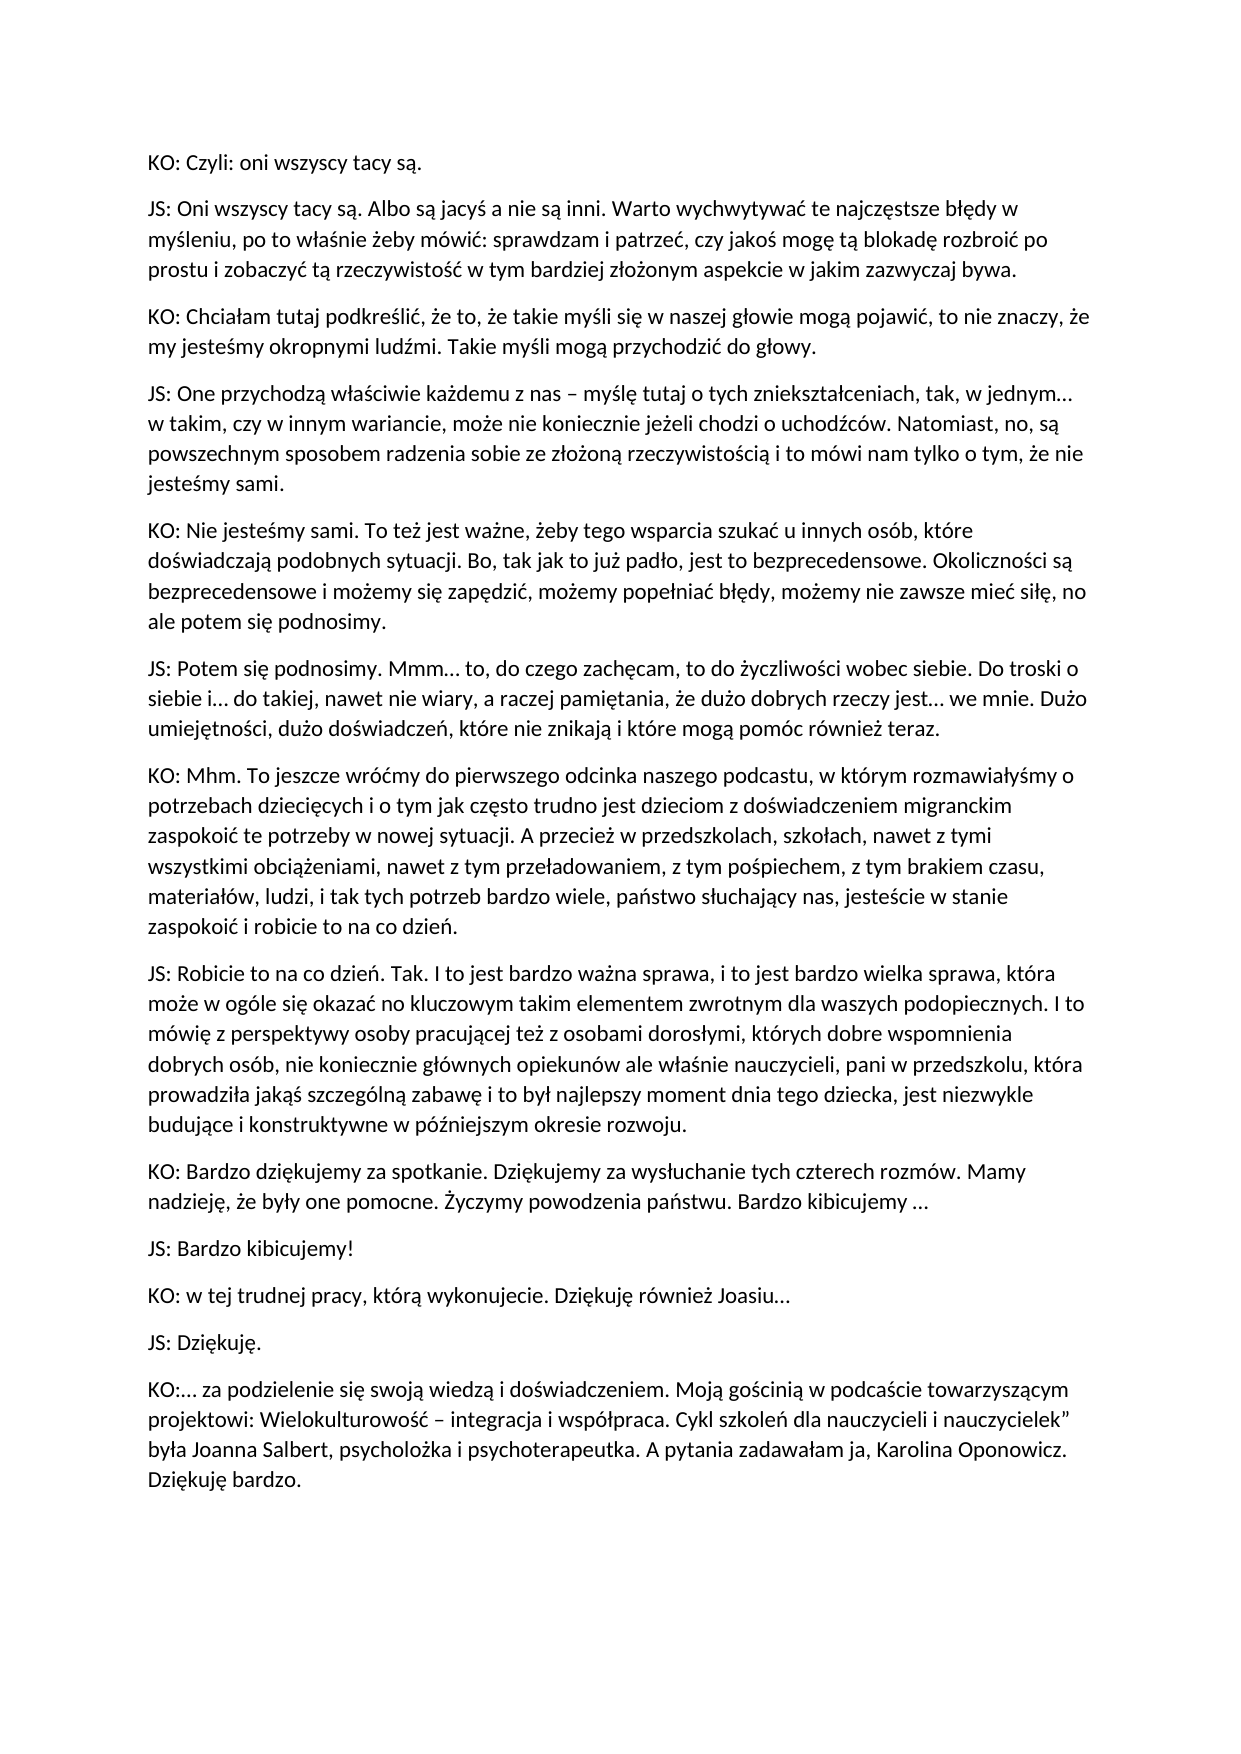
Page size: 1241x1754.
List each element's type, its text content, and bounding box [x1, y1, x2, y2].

text JS: Bardzo kibicujemy! [148, 1234, 1093, 1262]
text KO: Czyli: oni wszyscy tacy są. [148, 148, 1093, 176]
text KO: Bardzo dziękujemy za spotkanie. Dziękujemy za wysłuchanie tych czterech rozmów. Mamy nadzieję, że były one pomocne. Życzymy powodzenia państwu. Bardzo kibicujemy … [148, 1157, 1093, 1215]
text KO: Mhm. To jeszcze wróćmy do pierwszego odcinka naszego podcastu, w którym rozmawiałyśmy o potrzebach dziecięcych i o tym jak często trudno jest dzieciom z doświadczeniem migranckim zaspokoić te potrzeby w nowej sytuacji. A przecież w przedszkolach, szkołach, nawet z tymi wszystkimi obciążeniami, nawet z tym przeładowaniem, z tym pośpiechem, z tym brakiem czasu, materiałów, ludzi, i tak tych potrzeb bardzo wiele, państwo słuchający nas, jesteście w stanie zaspokoić i robicie to na co dzień. [148, 761, 1093, 940]
text KO:… za podzielenie się swoją wiedzą i doświadczeniem. Moją gościnią w podcaście towarzyszącym projektowi: Wielokulturowość – integracja i współpraca. Cykl szkoleń dla nauczycieli i nauczycielek” była Joanna Salbert, psycholożka i psychoterapeutka. A pytania zadawałam ja, Karolina Oponowicz. Dziękuję bardzo. [148, 1375, 1093, 1493]
text JS: Robicie to na co dzień. Tak. I to jest bardzo ważna sprawa, i to jest bardzo wielka sprawa, która może w ogóle się okazać no kluczowym takim elementem zwrotnym dla waszych podopiecznych. I to mówię z perspektywy osoby pracującej też z osobami dorosłymi, których dobre wspomnienia dobrych osób, nie koniecznie głównych opiekunów ale właśnie nauczycieli, pani w przedszkolu, która prowadziła jakąś szczególną zabawę i to był najlepszy moment dnia tego dziecka, jest niezwykle budujące i konstruktywne w późniejszym okresie rozwoju. [148, 959, 1093, 1138]
text KO: w tej trudnej pracy, którą wykonujecie. Dziękuję również Joasiu… [148, 1281, 1093, 1309]
text JS: Dziękuję. [148, 1328, 1093, 1356]
text KO: Chciałam tutaj podkreślić, że to, że takie myśli się w naszej głowie mogą pojawić, to nie znaczy, że my jesteśmy okropnymi ludźmi. Takie myśli mogą przychodzić do głowy. [148, 302, 1093, 360]
text JS: Oni wszyscy tacy są. Albo są jacyś a nie są inni. Warto wychwytywać te najczęstsze błędy w myśleniu, po to właśnie żeby mówić: sprawdzam i patrzeć, czy jakoś mogę tą blokadę rozbroić po prostu i zobaczyć tą rzeczywistość w tym bardziej złożonym aspekcie w jakim zazwyczaj bywa. [148, 194, 1093, 283]
text JS: Potem się podnosimy. Mmm… to, do czego zachęcam, to do życzliwości wobec siebie. Do troski o siebie i… do takiej, nawet nie wiary, a raczej pamiętania, że dużo dobrych rzeczy jest… we mnie. Dużo umiejętności, dużo doświadczeń, które nie znikają i które mogą pomóc również teraz. [148, 654, 1093, 742]
text KO: Nie jesteśmy sami. To też jest ważne, żeby tego wsparcia szukać u innych osób, które doświadczają podobnych sytuacji. Bo, tak jak to już padło, jest to bezprecedensowe. Okoliczności są bezprecedensowe i możemy się zapędzić, możemy popełniać błędy, możemy nie zawsze mieć siłę, no ale potem się podnosimy. [148, 516, 1093, 635]
text JS: One przychodzą właściwie każdemu z nas – myślę tutaj o tych zniekształceniach, tak, w jednym… w takim, czy w innym wariancie, może nie koniecznie jeżeli chodzi o uchodźców. Natomiast, no, są powszechnym sposobem radzenia sobie ze złożoną rzeczywistością i to mówi nam tylko o tym, że nie jesteśmy sami. [148, 379, 1093, 497]
